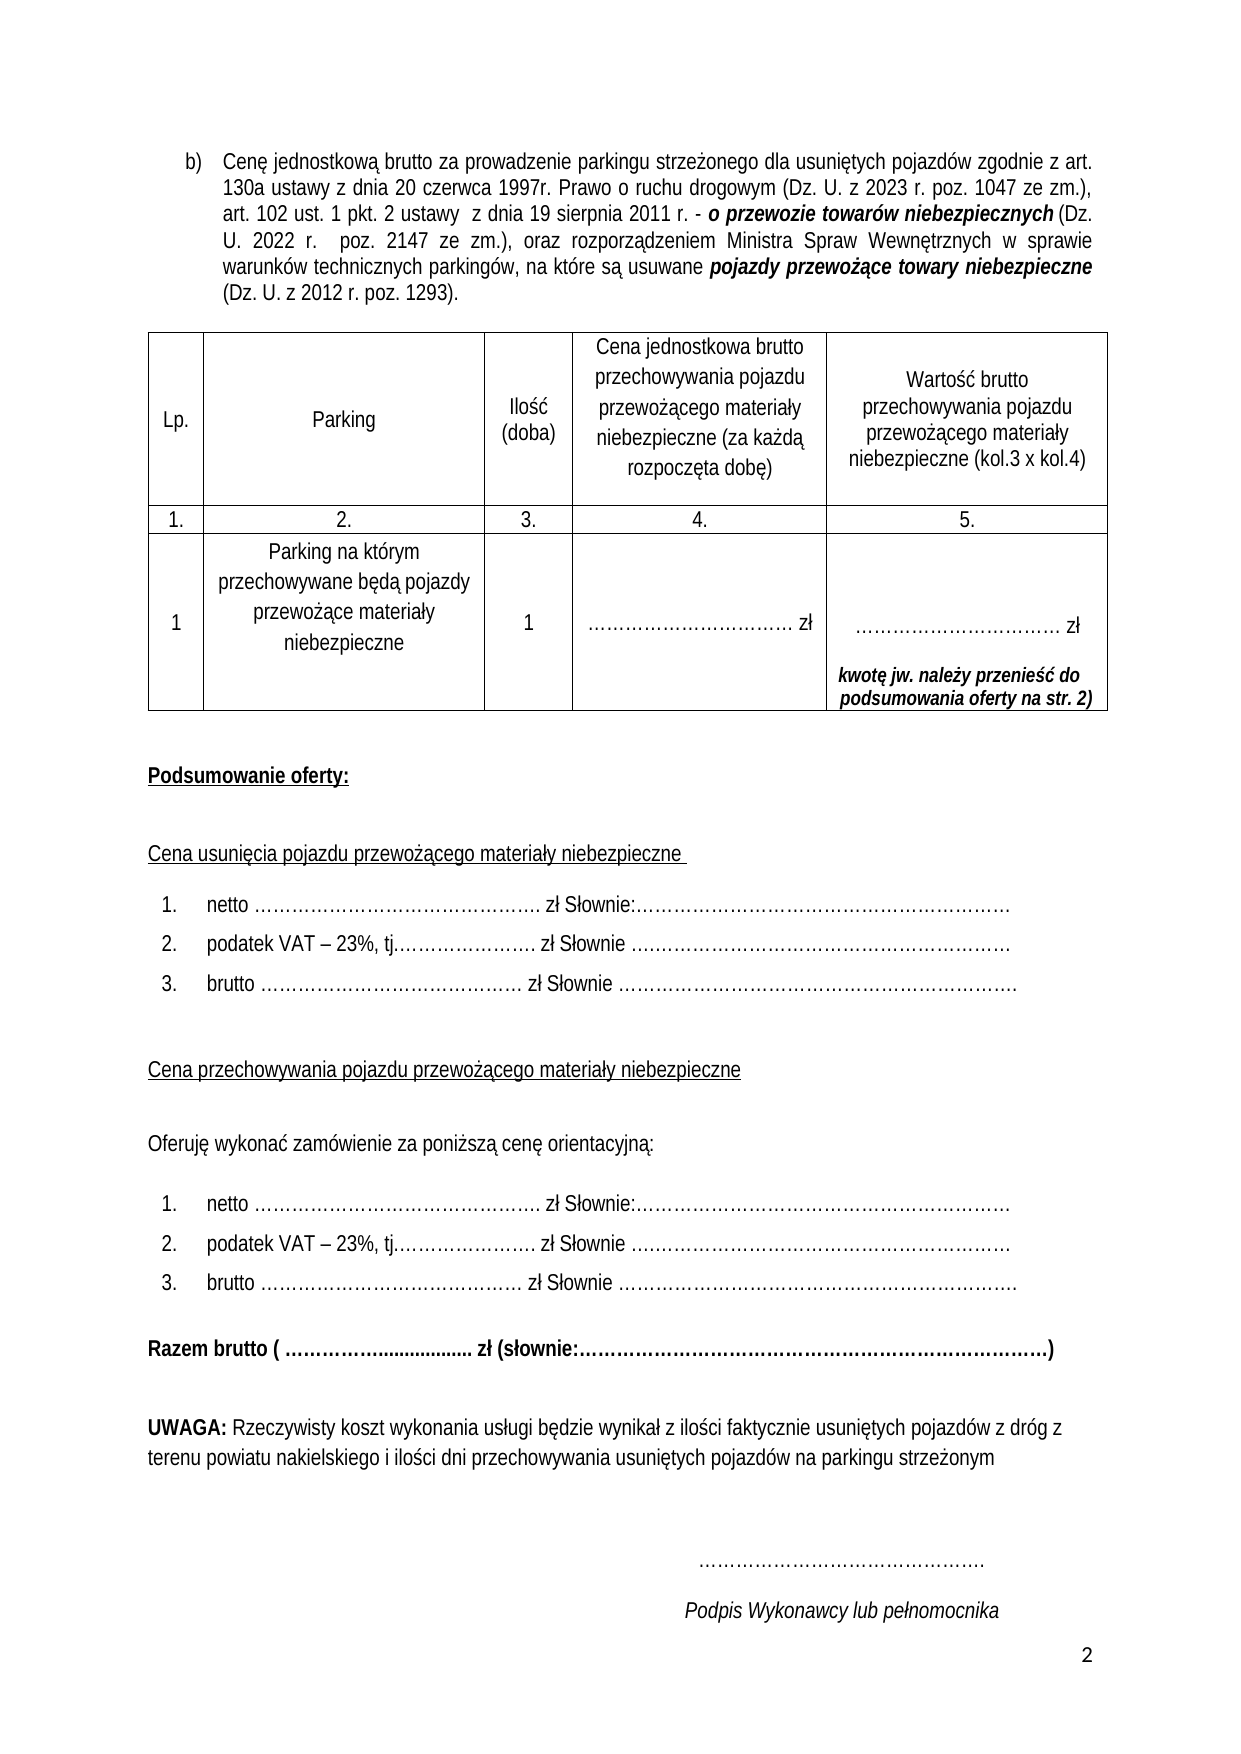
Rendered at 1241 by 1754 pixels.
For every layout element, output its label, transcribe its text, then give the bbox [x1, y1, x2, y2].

list brutto …………………………………… zł Słownie ………………………………………………………. [177, 1269, 1093, 1296]
table_header Ilość (doba) [485, 333, 572, 505]
table_header Cena jednostkowa brutto przechowywania pojazdu przewożącego materiały niebezpieczne (za każdą rozpoczęta dobę) [573, 333, 826, 505]
list netto ………………………………………. zł Słownie:…………………………………………………… [177, 891, 1093, 917]
table_cell 5. [827, 506, 1107, 532]
text Podsumowanie oferty: [148, 762, 1093, 789]
list netto ………………………………………. zł Słownie:…………………………………………………… [177, 1190, 1093, 1217]
table_cell 2. [204, 506, 484, 532]
text Podpis Wykonawcy lub pełnomocnika [590, 1597, 1093, 1624]
list podatek VAT – 23%, tj.…………………. zł Słownie ….………………………………………………… [177, 1230, 1093, 1256]
table_header Lp. [149, 333, 203, 505]
text ………………………………………. [516, 1546, 1093, 1573]
table_cell 1. [149, 506, 203, 532]
table_cell …………………………… zł kwotę jw. należy przenieść do podsumowania oferty na str. 2) [827, 534, 1107, 710]
list podatek VAT – 23%, tj.…………………. zł Słownie ….………………………………………………… [177, 930, 1093, 957]
table_cell …………………………… zł [573, 534, 826, 710]
list brutto …………………………………… zł Słownie ………………………………………………………. [177, 970, 1093, 996]
table_cell 4. [573, 506, 826, 532]
text Cena usunięcia pojazdu przewożącego materiały niebezpieczne [148, 840, 1093, 866]
list Cenę jednostkową brutto za prowadzenie parkingu strzeżonego dla usuniętych pojazdów zgodnie z art. 130a ustawy z dnia 20 czerwca 1997r. Prawo o ruchu drogowym (Dz. U. z 2023 r. poz. 1047 ze zm.), art. 102 ust. 1 pkt. 2 ustawy z dnia 19 sierpnia 2011 r. - o przewozie towarów niebezpiecznych (Dz. U. 2022 r. poz. 2147 ze zm.), oraz rozporządzeniem Ministra Spraw Wewnętrznych w sprawie warunków technicznych parkingów, na które są usuwane pojazdy przewożące towary niebezpieczne (Dz. U. z 2012 r. poz. 1293). [185, 148, 1093, 306]
table_cell 1 [485, 534, 572, 710]
table_header Parking [204, 333, 484, 505]
table_cell Parking na którym przechowywane będą pojazdy przewożące materiały niebezpieczne [204, 534, 484, 710]
table_header Wartość brutto przechowywania pojazdu przewożącego materiały niebezpieczne (kol.3 x kol.4) [827, 333, 1107, 505]
text Oferuję wykonać zamówienie za poniższą cenę orientacyjną: [148, 1130, 1093, 1156]
text Razem brutto ( …………….................. zł (słownie:…………………………………………………………………) [148, 1335, 1093, 1361]
table_cell 1 [149, 534, 203, 710]
text Cena przechowywania pojazdu przewożącego materiały niebezpieczne [148, 1056, 1093, 1083]
text UWAGA: Rzeczywisty koszt wykonania usługi będzie wynikał z ilości faktycznie usuniętych pojazdów z dróg z terenu powiatu nakielskiego i ilości dni przechowywania usuniętych pojazdów na parkingu strzeżonym [148, 1414, 1093, 1471]
table_cell 3. [485, 506, 572, 532]
